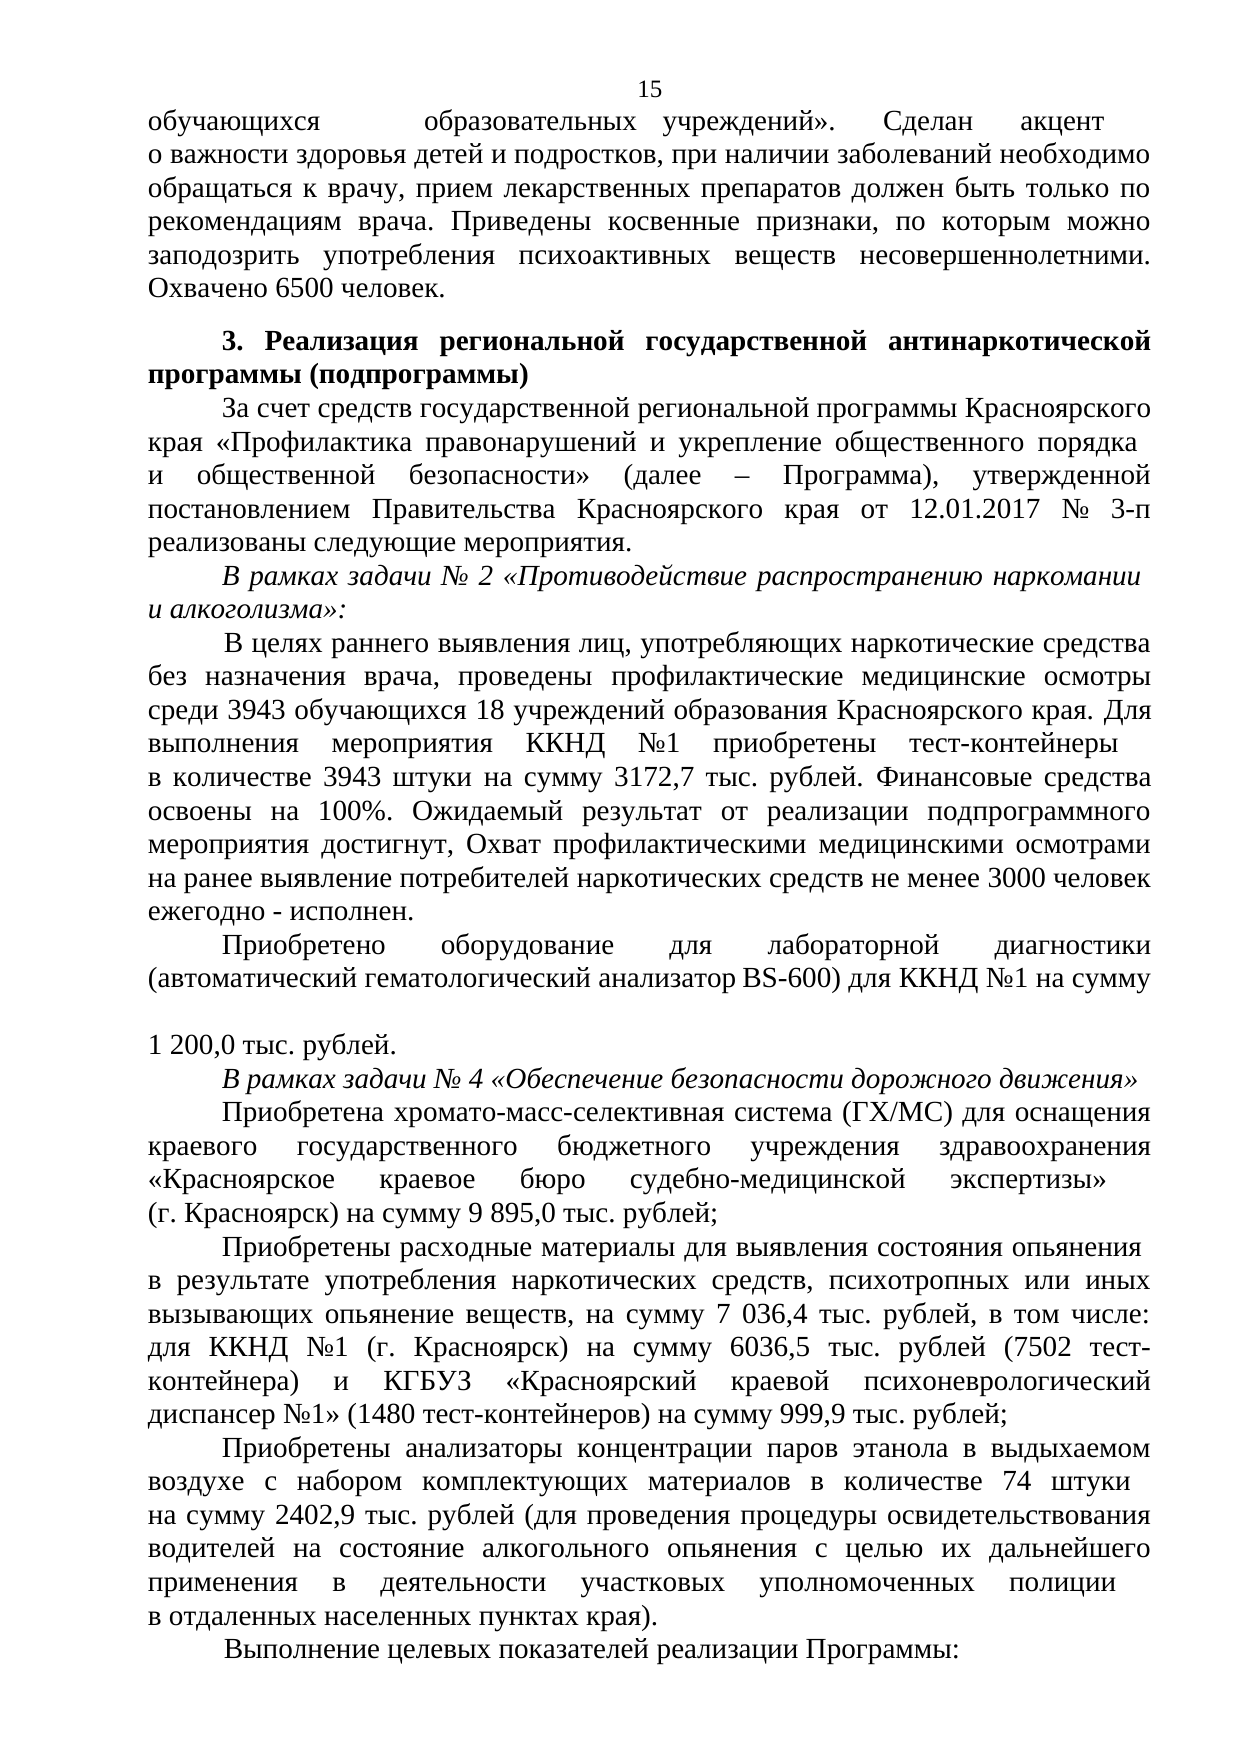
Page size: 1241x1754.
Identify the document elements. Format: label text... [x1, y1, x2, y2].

text Приобретены расходные материалы для выявления состояния опьянения в результате употребления наркотических средств, психотропных или иных вызывающих опьянение веществ, на сумму 7 036,4 тыс. рублей, в том числе: для ККНД №1 (г. Красноярск) на сумму 6036,5 тыс. рублей (7502 тест-контейнера) и КГБУЗ «Красноярский краевой психоневрологический диспансер №1» (1480 тест-контейнеров) на сумму 999,9 тыс. рублей; [148, 1229, 1152, 1430]
text В рамках задачи № 2 «Противодействие распространению наркомании и алкоголизма»: [148, 558, 1152, 625]
text Выполнение целевых показателей реализации Программы: [148, 1631, 1152, 1665]
text Приобретено оборудование для лабораторной диагностики (автоматический гематологический анализатор BS-600) для ККНД №1 на сумму 1 200,0 тыс. рублей. [148, 927, 1152, 1061]
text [148, 103, 1152, 304]
text Приобретены анализаторы концентрации паров этанола в выдыхаемом воздухе с набором комплектующих материалов в количестве 74 штуки на сумму 2402,9 тыс. рублей (для проведения процедуры освидетельствования водителей на состояние алкогольного опьянения с целью их дальнейшего применения в деятельности участковых уполномоченных полиции в отдаленных населенных пунктах края). [148, 1430, 1152, 1631]
text За счет средств государственной региональной программы Красноярского края «Профилактика правонарушений и укрепление общественного порядка и общественной безопасности» (далее – Программа), утвержденной постановлением Правительства Красноярского края от 12.01.2017 № 3-п реализованы следующие мероприятия. [148, 390, 1152, 558]
text В рамках задачи № 4 «Обеспечение безопасности дорожного движения» [148, 1061, 1152, 1094]
text 3. Реализация региональной государственной антинаркотической программы (подпрограммы) [148, 323, 1152, 390]
text В целях раннего выявления лиц, употребляющих наркотические средства без назначения врача, проведены профилактические медицинские осмотры среди 3943 обучающихся 18 учреждений образования Красноярского края. Для выполнения мероприятия ККНД №1 приобретены тест-контейнеры в количестве 3943 штуки на сумму 3172,7 тыс. рублей. Финансовые средства освоены на 100%. Ожидаемый результат от реализации подпрограммного мероприятия достигнут, Охват профилактическими медицинскими осмотрами на ранее выявление потребителей наркотических средств не менее 3000 человек ежегодно - исполнен. [148, 625, 1152, 927]
text Приобретена хромато-масс-селективная система (ГХ/МС) для оснащения краевого государственного бюджетного учреждения здравоохранения «Красноярское краевое бюро судебно-медицинской экспертизы» (г. Красноярск) на сумму 9 895,0 тыс. рублей; [148, 1094, 1152, 1229]
